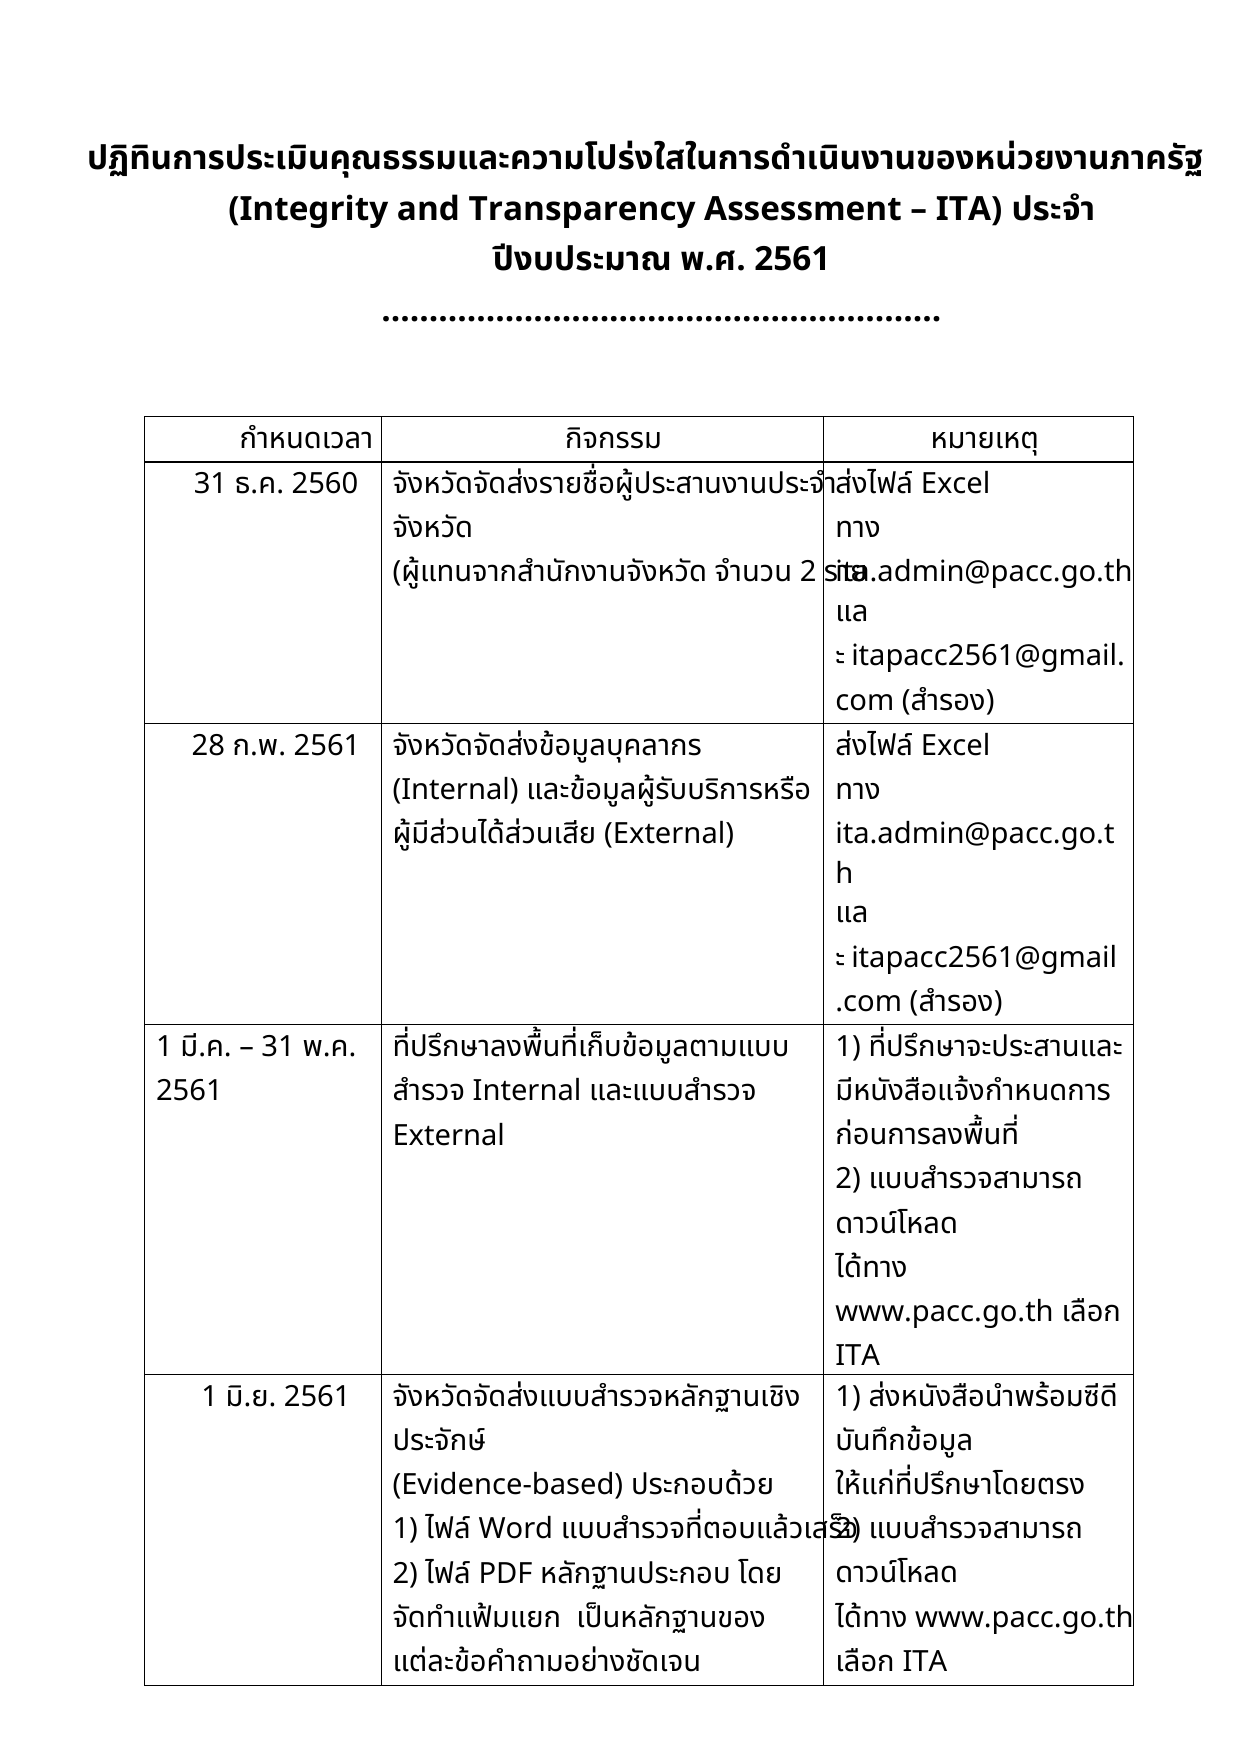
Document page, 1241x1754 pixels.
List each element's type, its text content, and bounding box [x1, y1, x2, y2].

table_cell 1 มิ.ย. 2561 [145, 1375, 381, 1684]
table_header กิจกรรม [382, 417, 823, 461]
table_cell ส่งไฟล์ Excel ทาง ita.admin@pacc.go.th และitapacc2561@gmail.com (สำรอง) [824, 724, 1133, 1024]
table_cell ส่งไฟล์ Excel ทาง ita.admin@pacc.go.th และitapacc2561@gmail.com (สำรอง) [824, 463, 1133, 723]
table_cell ที่ปรึกษาลงพื้นที่เก็บข้อมูลตามแบบสำรวจ Internal และแบบสำรวจ External [382, 1025, 823, 1374]
table_cell 1) ส่งหนังสือนำพร้อมซีดีบันทึกข้อมูล ให้แก่ที่ปรึกษาโดยตรง 2) แบบสำรวจสามารถดาวน์โหลด ได้ทาง www.pacc.go.th เลือก ITA [824, 1375, 1133, 1684]
table_cell จังหวัดจัดส่งข้อมูลบุคลากร (Internal) และข้อมูลผู้รับบริการหรือผู้มีส่วนได้ส่วนเสีย (External) [382, 724, 823, 1024]
table_cell 1) ที่ปรึกษาจะประสานและมีหนังสือแจ้งกำหนดการก่อนการลงพื้นที่ 2) แบบสำรวจสามารถดาวน์โหลด ได้ทาง www.pacc.go.th เลือก ITA [824, 1025, 1133, 1374]
table_cell จังหวัดจัดส่งแบบสำรวจหลักฐานเชิงประจักษ์ (Evidence-based) ประกอบด้วย 1) ไฟล์ Word แบบสำรวจที่ตอบแล้วเสร็จ 2) ไฟล์ PDF หลักฐานประกอบ โดยจัดทำแฟ้มแยก เป็นหลักฐานของแต่ละข้อคำถามอย่างชัดเจน [382, 1375, 823, 1684]
table_header หมายเหตุ [824, 417, 1133, 461]
table_cell 31 ธ.ค. 2560 [145, 463, 381, 723]
table_cell 1 มี.ค. – 31 พ.ค. 2561 [145, 1025, 381, 1374]
list (Integrity and Transparency Assessment – ITA) ประจำปีงบประมาณ พ.ศ. 2561 ………………………………………………….. [189, 184, 1134, 331]
table_cell 28 ก.พ. 2561 [145, 724, 381, 1024]
text ปฏิทินการประเมินคุณธรรมและความโปร่งใสในการดำเนินงานของหน่วยงานภาครัฐ [86, 134, 1205, 184]
table_cell จังหวัดจัดส่งรายชื่อผู้ประสานงานประจำจังหวัด (ผู้แทนจากสำนักงานจังหวัด จำนวน 2 ราย) [382, 463, 823, 723]
table_header กำหนดเวลา [145, 417, 381, 461]
